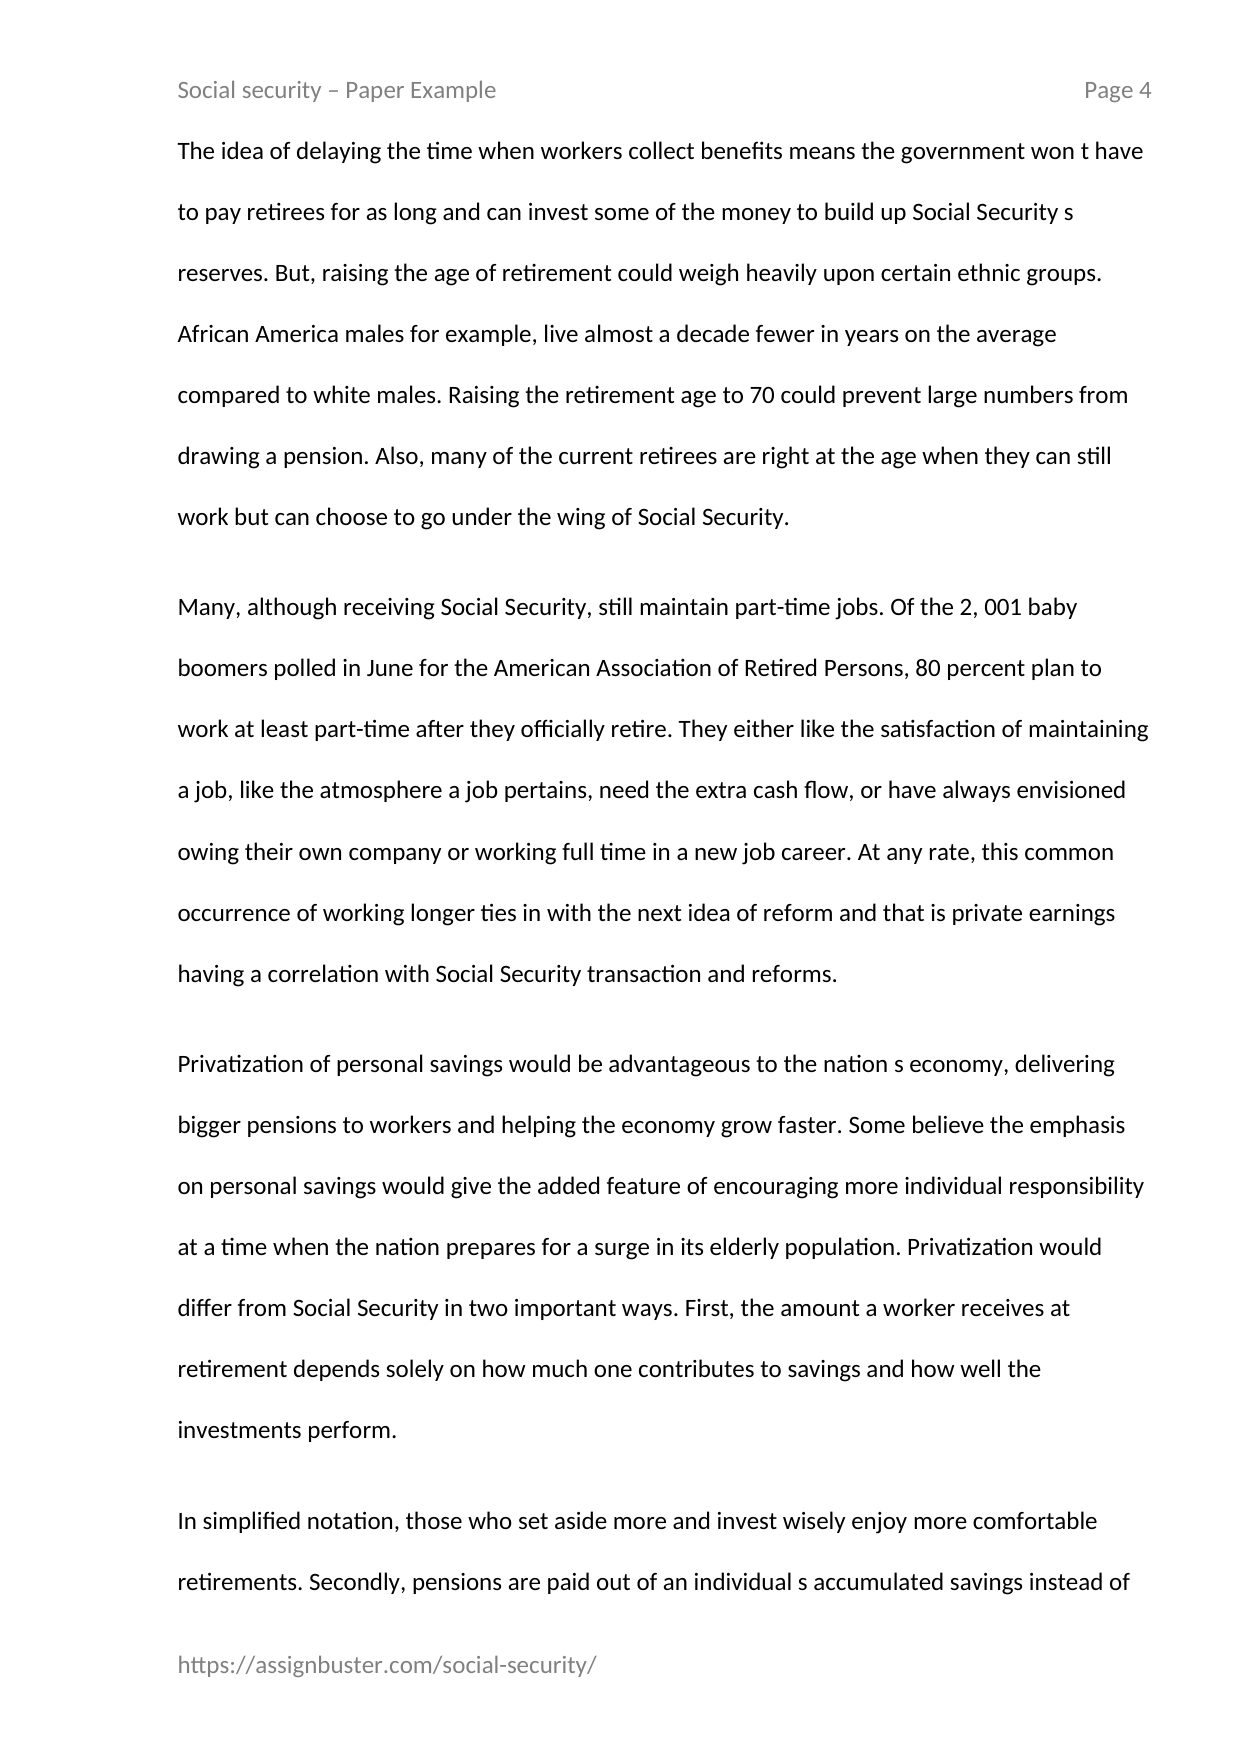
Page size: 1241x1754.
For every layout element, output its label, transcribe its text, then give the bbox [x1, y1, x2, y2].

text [177, 1505, 1152, 1597]
text Many, although receiving Social Security, still maintain part-time jobs. Of the 2, 001 baby boomers polled in June for the American Association of Retired Persons, 80 percent plan to work at least part-time after they officially retire. They either like the satisfaction of maintaining a job, like the atmosphere a job pertains, need the extra cash flow, or have always envisioned owing their own company or working full time in a new job career. At any rate, this common occurrence of working longer ties in with the next idea of reform and that is private earnings having a correlation with Social Security transaction and reforms. [177, 592, 1152, 988]
text The idea of delaying the time when workers collect benefits means the government won t have to pay retirees for as long and can invest some of the money to build up Social Security s reserves. But, raising the age of retirement could weigh heavily upon certain ethnic groups. African America males for example, live almost a decade fewer in years on the average compared to white males. Raising the retirement age to 70 could prevent large numbers from drawing a pension. Also, many of the current retirees are right at the age when they can still work but can choose to go under the wing of Social Security. [177, 135, 1152, 532]
text Privatization of personal savings would be advantageous to the nation s economy, delivering bigger pensions to workers and helping the economy grow faster. Some believe the emphasis on personal savings would give the added feature of encouraging more individual responsibility at a time when the nation prepares for a surge in its elderly population. Privatization would differ from Social Security in two important ways. First, the amount a worker receives at retirement depends solely on how much one contributes to savings and how well the investments perform. [177, 1048, 1152, 1445]
